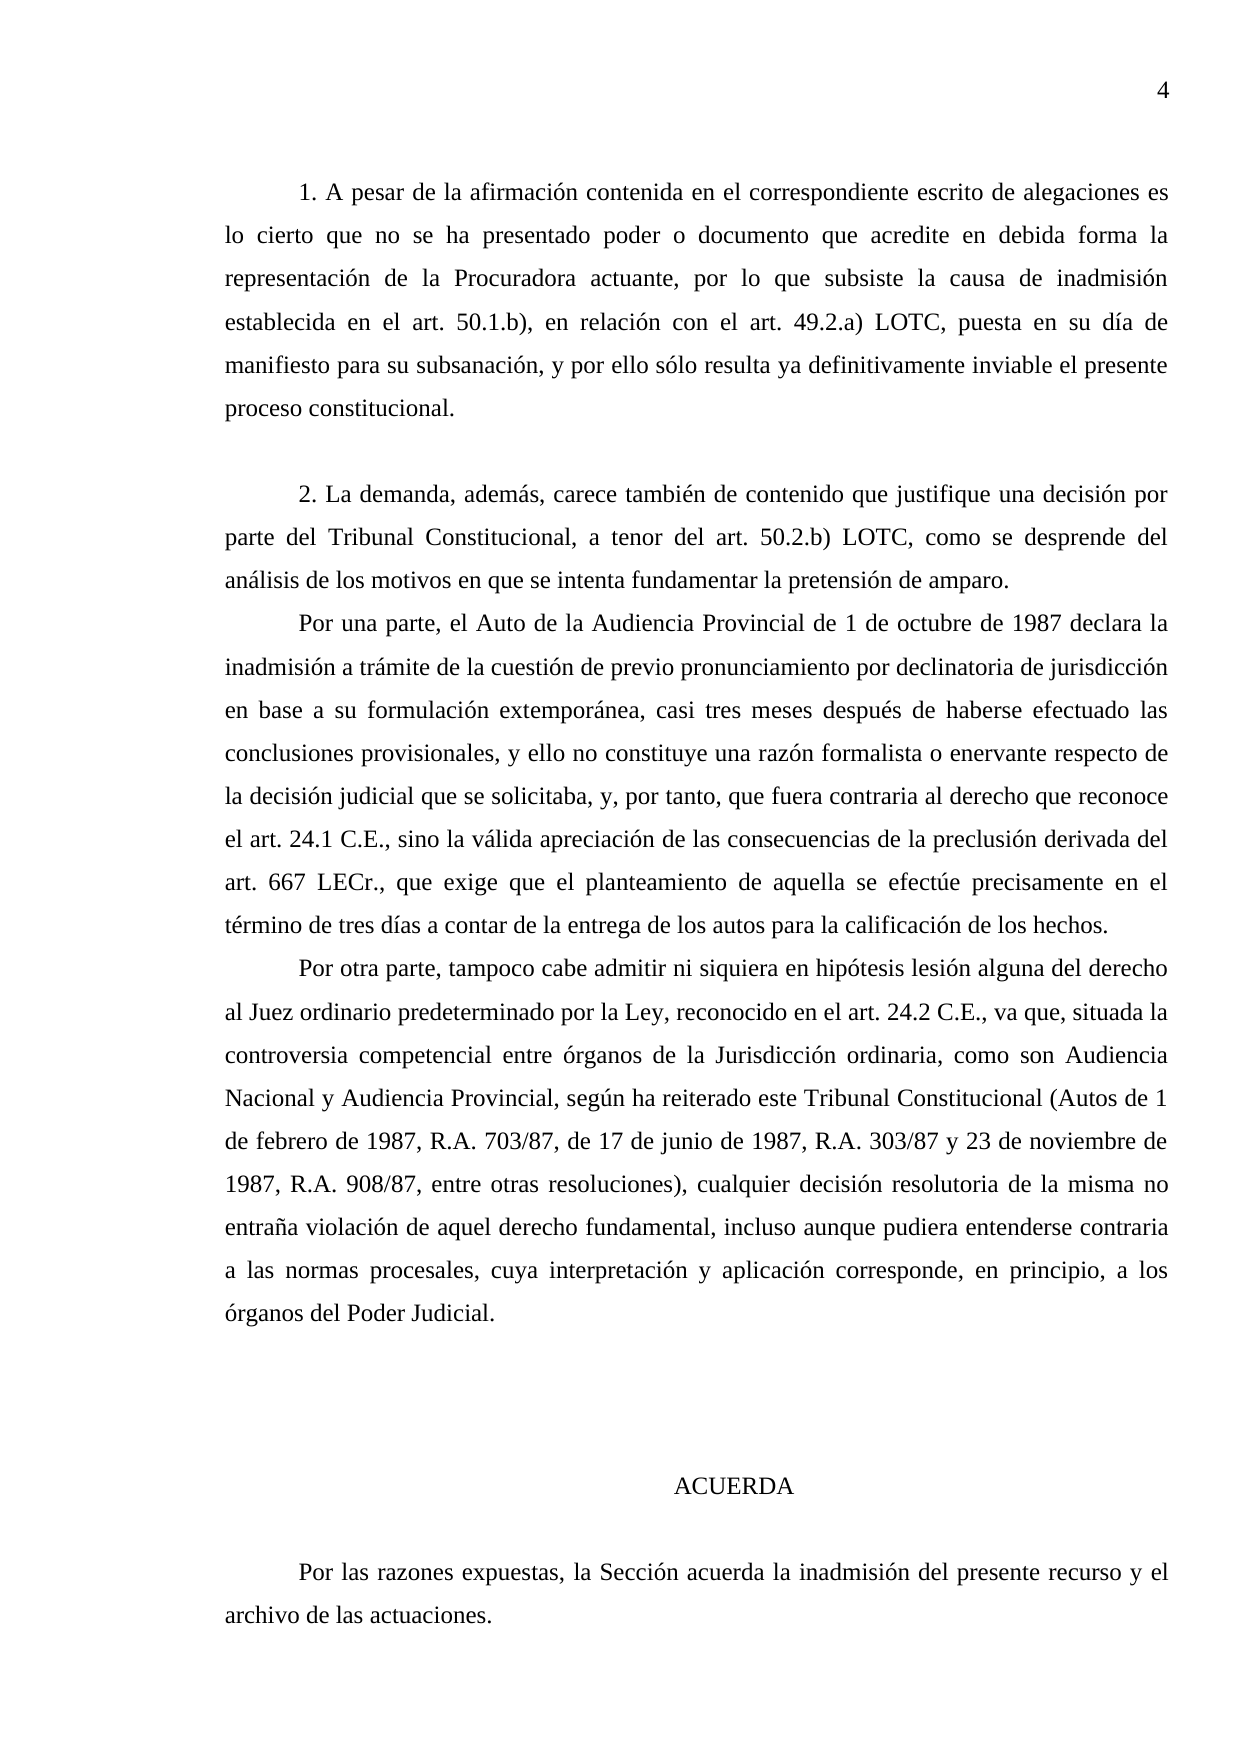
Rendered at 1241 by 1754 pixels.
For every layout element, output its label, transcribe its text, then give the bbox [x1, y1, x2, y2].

text 1. A pesar de la afirmación contenida en el correspondiente escrito de alegaciones es lo cierto que no se ha presentado poder o documento que acredite en debida forma la representación de la Procuradora actuante, por lo que subsiste la causa de inadmisión establecida en el art. 50.1.b), en relación con el art. 49.2.a) LOTC, puesta en su día de manifiesto para su subsanación, y por ello sólo resulta ya definitivamente inviable el presente proceso constitucional. [224, 177, 1169, 422]
text Por las razones expuestas, la Sección acuerda la inadmisión del presente recurso y el archivo de las actuaciones. [224, 1557, 1169, 1629]
text 2. La demanda, además, carece también de contenido que justifique una decisión por parte del Tribunal Constitucional, a tenor del art. 50.2.b) LOTC, como se desprende del análisis de los motivos en que se intenta fundamentar la pretensión de amparo. [224, 479, 1169, 594]
text Por otra parte, tampoco cabe admitir ni siquiera en hipótesis lesión alguna del derecho al Juez ordinario predeterminado por la Ley, reconocido en el art. 24.2 C.E., va que, situada la controversia competencial entre órganos de la Jurisdicción ordinaria, como son Audiencia Nacional y Audiencia Provincial, según ha reiterado este Tribunal Constitucional (Autos de 1 de febrero de 1987, R.A. 703/87, de 17 de junio de 1987, R.A. 303/87 y 23 de noviembre de 1987, R.A. 908/87, entre otras resoluciones), cualquier decisión resolutoria de la misma no entraña violación de aquel derecho fundamental, incluso aunque pudiera entenderse contraria a las normas procesales, cuya interpretación y aplicación corresponde, en principio, a los órganos del Poder Judicial. [224, 953, 1169, 1327]
text Por una parte, el Auto de la Audiencia Provincial de 1 de octubre de 1987 declara la inadmisión a trámite de la cuestión de previo pronunciamiento por declinatoria de jurisdicción en base a su formulación extemporánea, casi tres meses después de haberse efectuado las conclusiones provisionales, y ello no constituye una razón formalista o enervante respecto de la decisión judicial que se solicitaba, y, por tanto, que fuera contraria al derecho que reconoce el art. 24.1 C.E., sino la válida apreciación de las consecuencias de la preclusión derivada del art. 667 LECr., que exige que el planteamiento de aquella se efectúe precisamente en el término de tres días a contar de la entrega de los autos para la calificación de los hechos. [224, 608, 1169, 939]
text ACUERDA [224, 1471, 1169, 1500]
